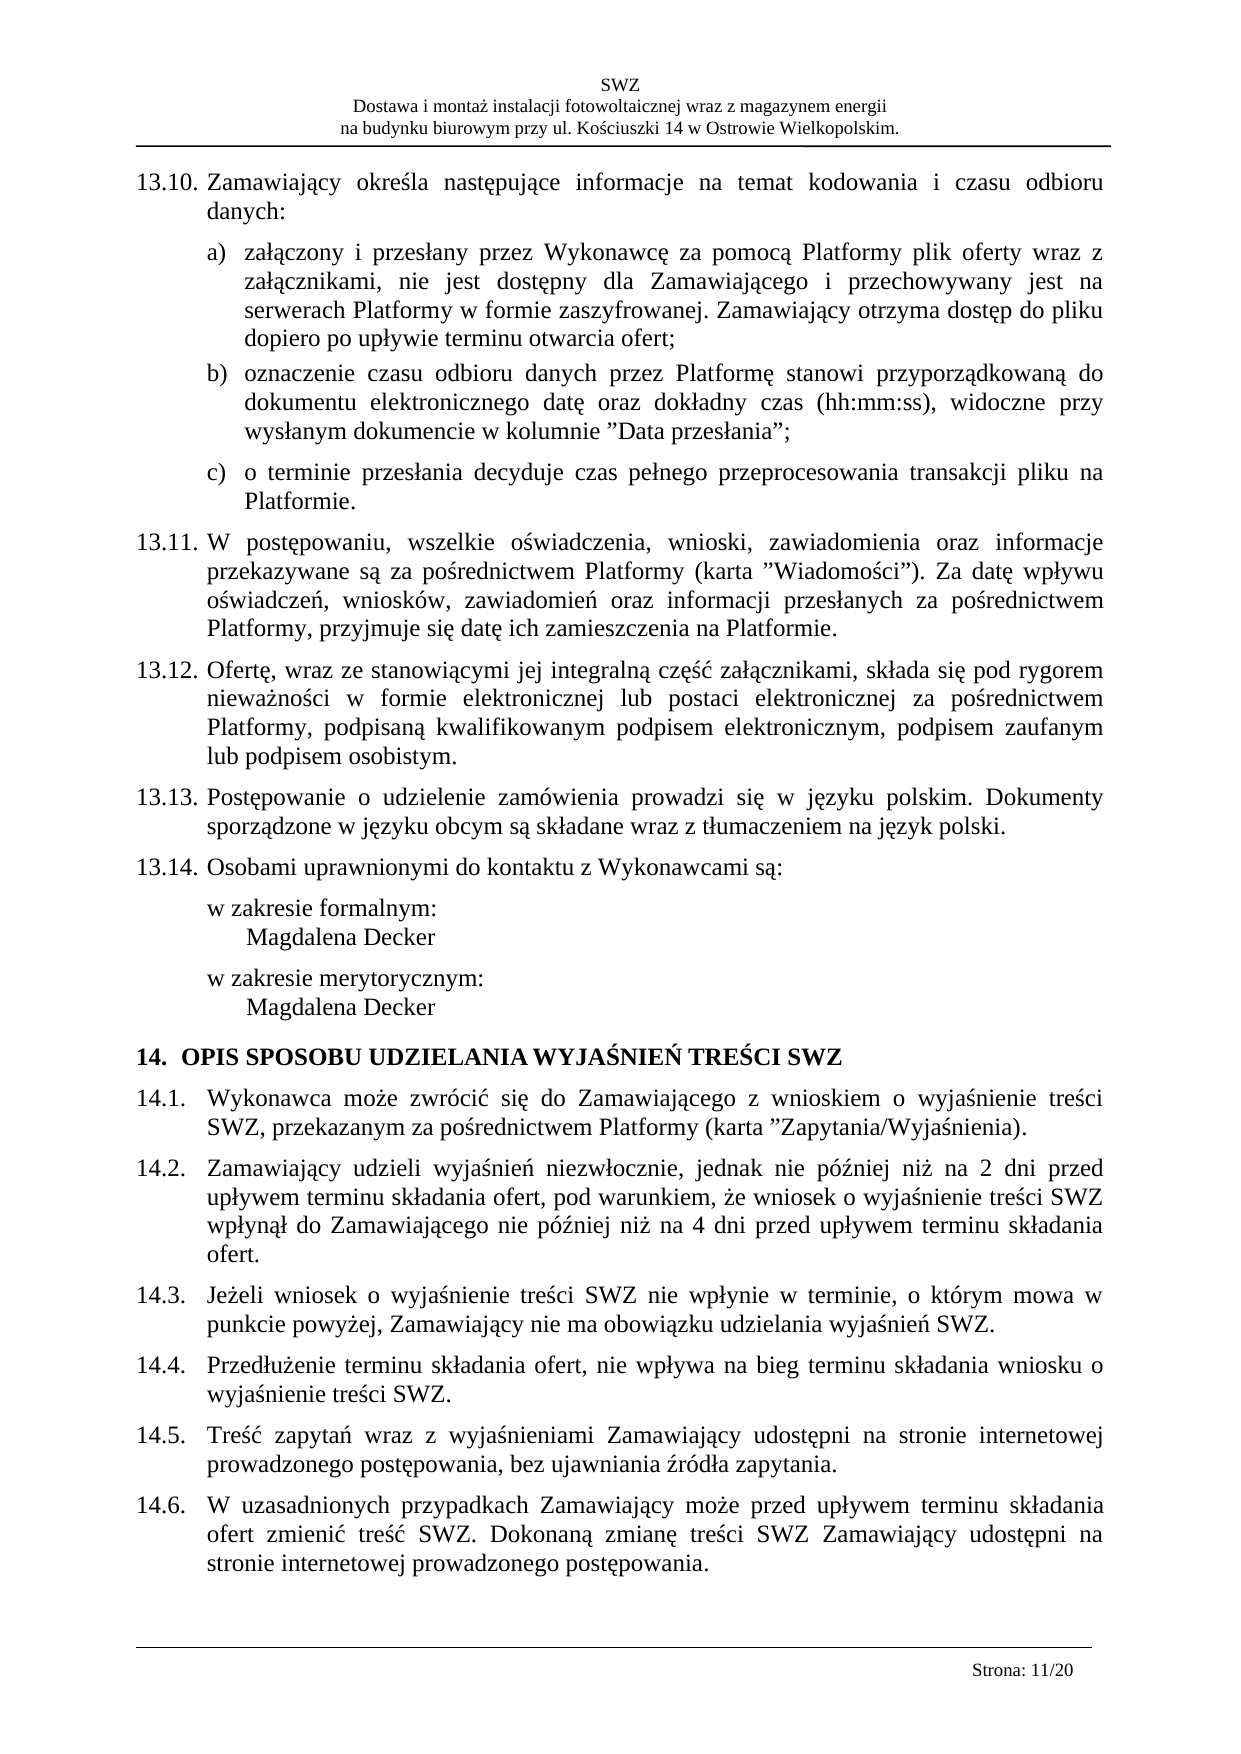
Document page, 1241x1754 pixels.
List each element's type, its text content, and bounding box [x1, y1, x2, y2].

subtitle Jeżeli wniosek o wyjaśnienie treści SWZ nie wpłynie w terminie, o którym mowa w punkcie powyżej, Zamawiający nie ma obowiązku udzielania wyjaśnień SWZ. [136, 1281, 1104, 1338]
subtitle Zamawiający udzieli wyjaśnień niezwłocznie, jednak nie później niż na 2 dni przed upływem terminu składania ofert, pod warunkiem, że wniosek o wyjaśnienie treści SWZ wpłynął do Zamawiającego nie później niż na 4 dni przed upływem terminu składania ofert. [136, 1153, 1104, 1268]
table_header Magdalena Decker [222, 992, 1104, 1021]
subtitle W postępowaniu, wszelkie oświadczenia, wnioski, zawiadomienia oraz informacje przekazywane są za pośrednictwem Platformy (karta ”Wiadomości”). Za datę wpływu oświadczeń, wniosków, zawiadomień oraz informacji przesłanych za pośrednictwem Platformy, przyjmuje się datę ich zamieszczenia na Platformie. [136, 527, 1104, 642]
subtitle Osobami uprawnionymi do kontaktu z Wykonawcami są: [136, 852, 1104, 881]
table_header Magdalena Decker [222, 922, 1104, 951]
subtitle o terminie przesłania decyduje czas pełnego przeprocesowania transakcji pliku na Platformie. [207, 457, 1104, 515]
subtitle załączony i przesłany przez Wykonawcę za pomocą Platformy plik oferty wraz z załącznikami, nie jest dostępny dla Zamawiającego i przechowywany jest na serwerach Platformy w formie zaszyfrowanej. Zamawiający otrzyma dostęp do pliku dopiero po upływie terminu otwarcia ofert; [207, 237, 1104, 352]
subtitle Wykonawca może zwrócić się do Zamawiającego z wnioskiem o wyjaśnienie treści SWZ, przekazanym za pośrednictwem Platformy (karta ”Zapytania/Wyjaśnienia). [136, 1083, 1104, 1141]
subtitle W uzasadnionych przypadkach Zamawiający może przed upływem terminu składania ofert zmienić treść SWZ. Dokonaną zmianę treści SWZ Zamawiający udostępni na stronie internetowej prowadzonego postępowania. [136, 1491, 1104, 1577]
subtitle Treść zapytań wraz z wyjaśnieniami Zamawiający udostępni na stronie internetowej prowadzonego postępowania, bez ujawniania źródła zapytania. [136, 1421, 1104, 1478]
list oznaczenie czasu odbioru danych przez Platformę stanowi przyporządkowaną do dokumentu elektronicznego datę oraz dokładny czas (hh:mm:ss), widoczne przy wysłanym dokumencie w kolumnie ”Data przesłania”; [207, 358, 1104, 445]
subtitle OPIS SPOSOBU UDZIELANIA WYJAŚNIEŃ TREŚCI SWZ [136, 1042, 1104, 1071]
subtitle w zakresie merytorycznym: [207, 963, 1104, 992]
subtitle Postępowanie o udzielenie zamówienia prowadzi się w języku polskim. Dokumenty sporządzone w języku obcym są składane wraz z tłumaczeniem na język polski. [136, 782, 1104, 840]
subtitle w zakresie formalnym: [207, 893, 1104, 922]
subtitle Zamawiający określa następujące informacje na temat kodowania i czasu odbioru danych: [136, 167, 1104, 225]
subtitle Ofertę, wraz ze stanowiącymi jej integralną część załącznikami, składa się pod rygorem nieważności w formie elektronicznej lub postaci elektronicznej za pośrednictwem Platformy, podpisaną kwalifikowanym podpisem elektronicznym, podpisem zaufanym lub podpisem osobistym. [136, 655, 1104, 770]
subtitle Przedłużenie terminu składania ofert, nie wpływa na bieg terminu składania wniosku o wyjaśnienie treści SWZ. [136, 1351, 1104, 1408]
